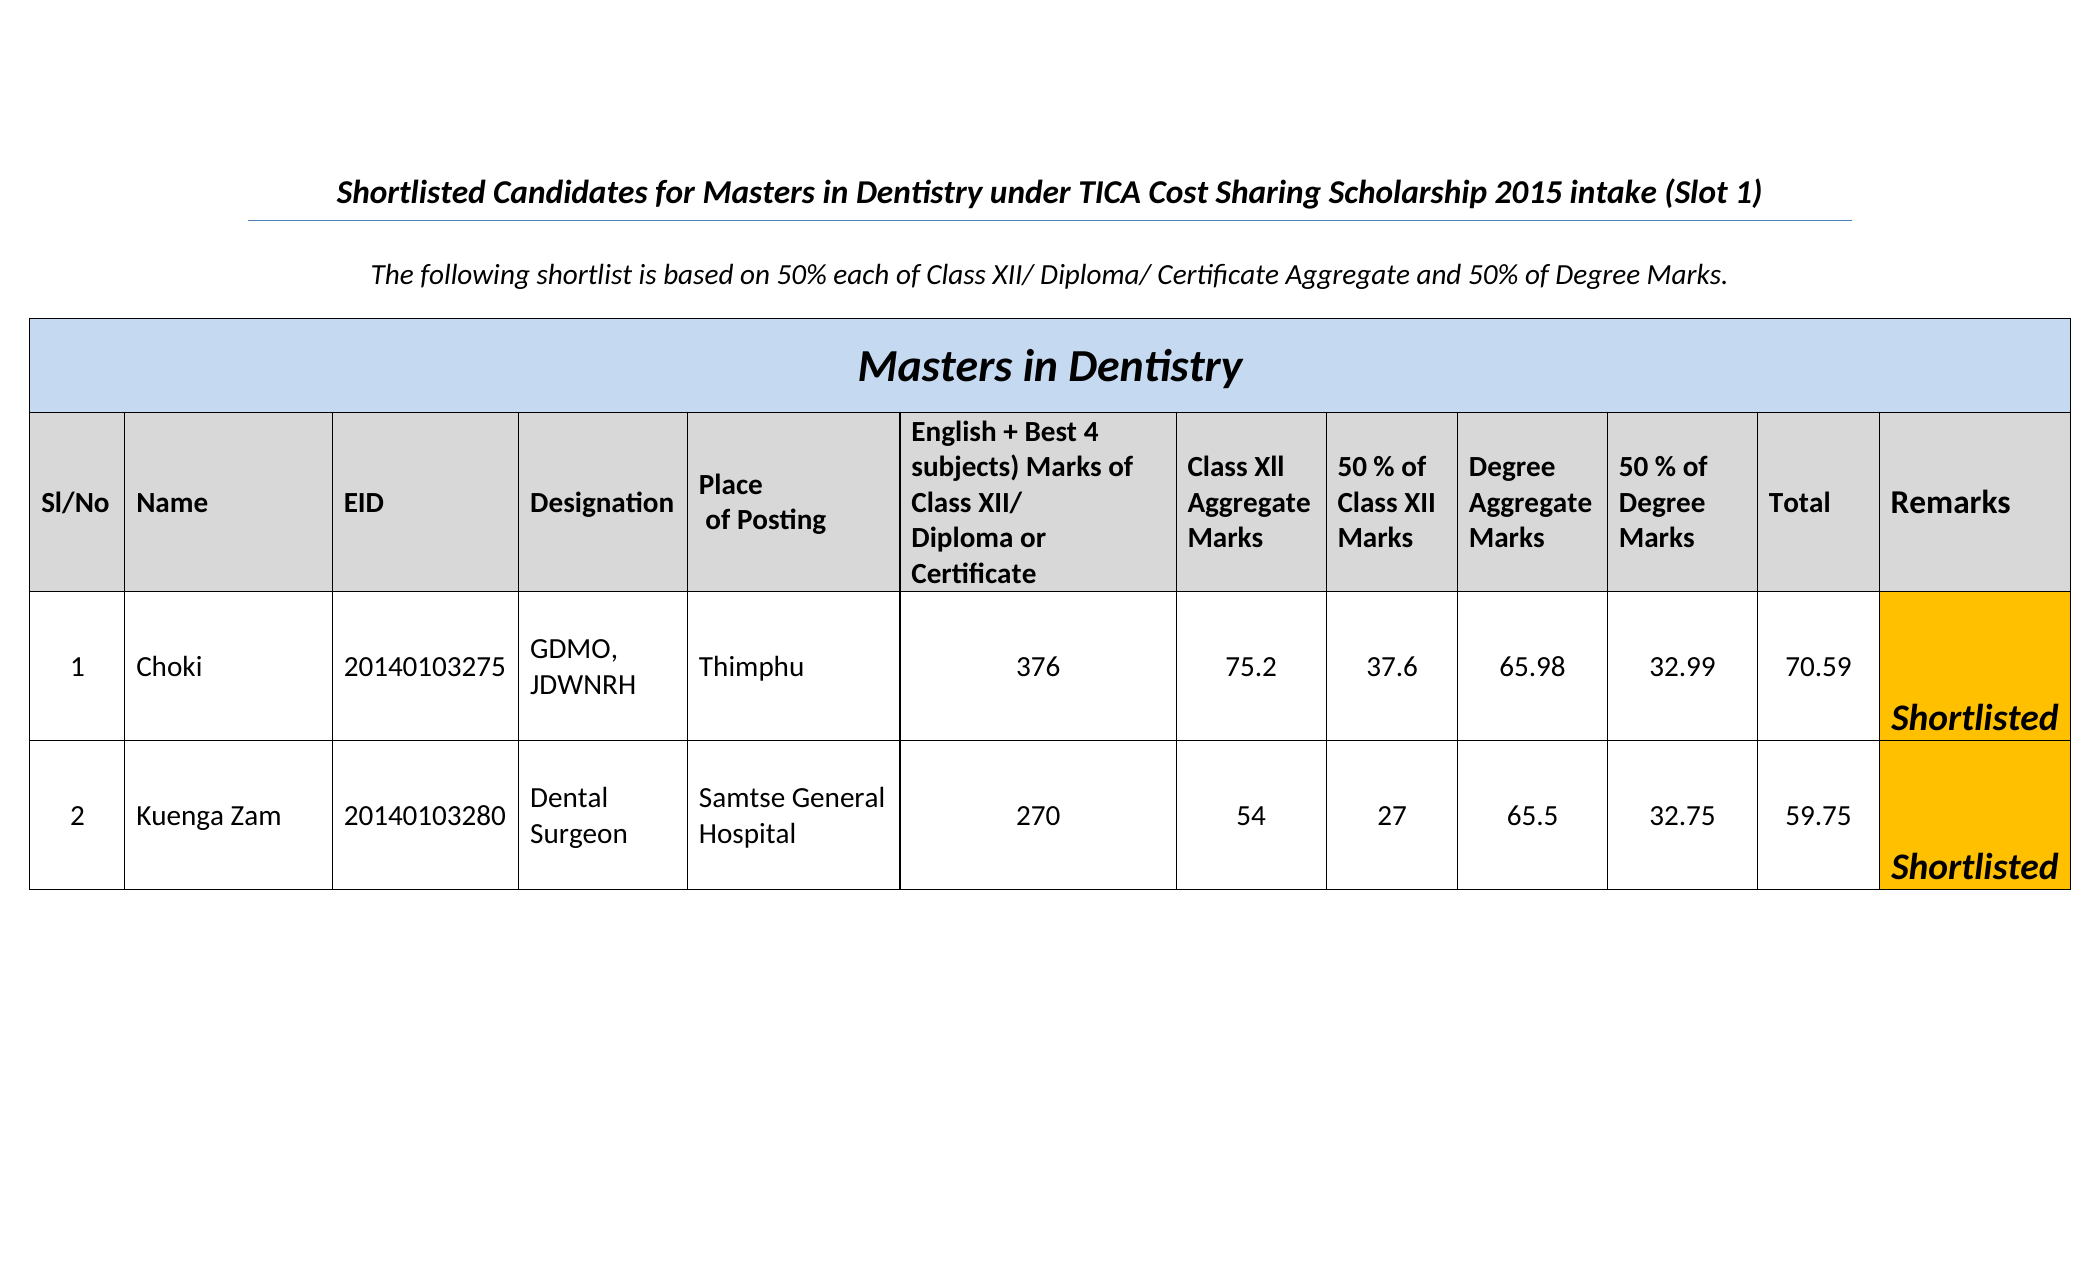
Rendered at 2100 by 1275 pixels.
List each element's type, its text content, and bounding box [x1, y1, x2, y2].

text Shortlisted Candidates for Masters in Dentistry under TICA Cost Sharing Scholarship 2015 intake (Slot 1) [247, 171, 1852, 221]
table_cell 70.59 [1758, 592, 1879, 740]
text The following shortlist is based on 50% each of Class XII/ Diploma/ Certificate Aggregate and 50% of Degree Marks. [150, 256, 1950, 292]
table_cell Thimphu [688, 592, 899, 740]
table_cell 50 % of Class XII Marks [1327, 413, 1457, 591]
table_cell EID [333, 413, 518, 591]
table_cell 32.75 [1608, 741, 1757, 889]
table_cell 50 % of Degree Marks [1608, 413, 1757, 591]
table_cell Shortlisted [1880, 741, 2070, 889]
table_cell 65.5 [1458, 741, 1607, 889]
table_cell 2 [30, 741, 124, 889]
table_cell 376 [901, 592, 1176, 740]
table_cell Sl/No [30, 413, 124, 591]
table_cell Name [125, 413, 332, 591]
table_cell 1 [30, 592, 124, 740]
table_header Masters in Dentistry [30, 319, 2070, 412]
table_cell 37.6 [1327, 592, 1457, 740]
table_cell Kuenga Zam [125, 741, 332, 889]
table_cell Remarks [1880, 413, 2070, 591]
table_cell 75.2 [1177, 592, 1326, 740]
table_cell Choki [125, 592, 332, 740]
table_cell 27 [1327, 741, 1457, 889]
table_cell Total [1758, 413, 1879, 591]
table_cell 59.75 [1758, 741, 1879, 889]
table_cell Place of Posting [688, 413, 899, 591]
table_cell 65.98 [1458, 592, 1607, 740]
table_cell 270 [901, 741, 1176, 889]
table_cell 20140103280 [333, 741, 518, 889]
table_cell GDMO, JDWNRH [519, 592, 687, 740]
table_cell English + Best 4 subjects) Marks of Class XII/ Diploma or Certificate [901, 413, 1176, 591]
table_cell Shortlisted [1880, 592, 2070, 740]
table_cell 20140103275 [333, 592, 518, 740]
table_cell Class Xll Aggregate Marks [1177, 413, 1326, 591]
table_cell Degree Aggregate Marks [1458, 413, 1607, 591]
table_cell 32.99 [1608, 592, 1757, 740]
table_cell Dental Surgeon [519, 741, 687, 889]
table_cell 54 [1177, 741, 1326, 889]
table_cell Samtse General Hospital [688, 741, 899, 889]
table_cell Designation [519, 413, 687, 591]
